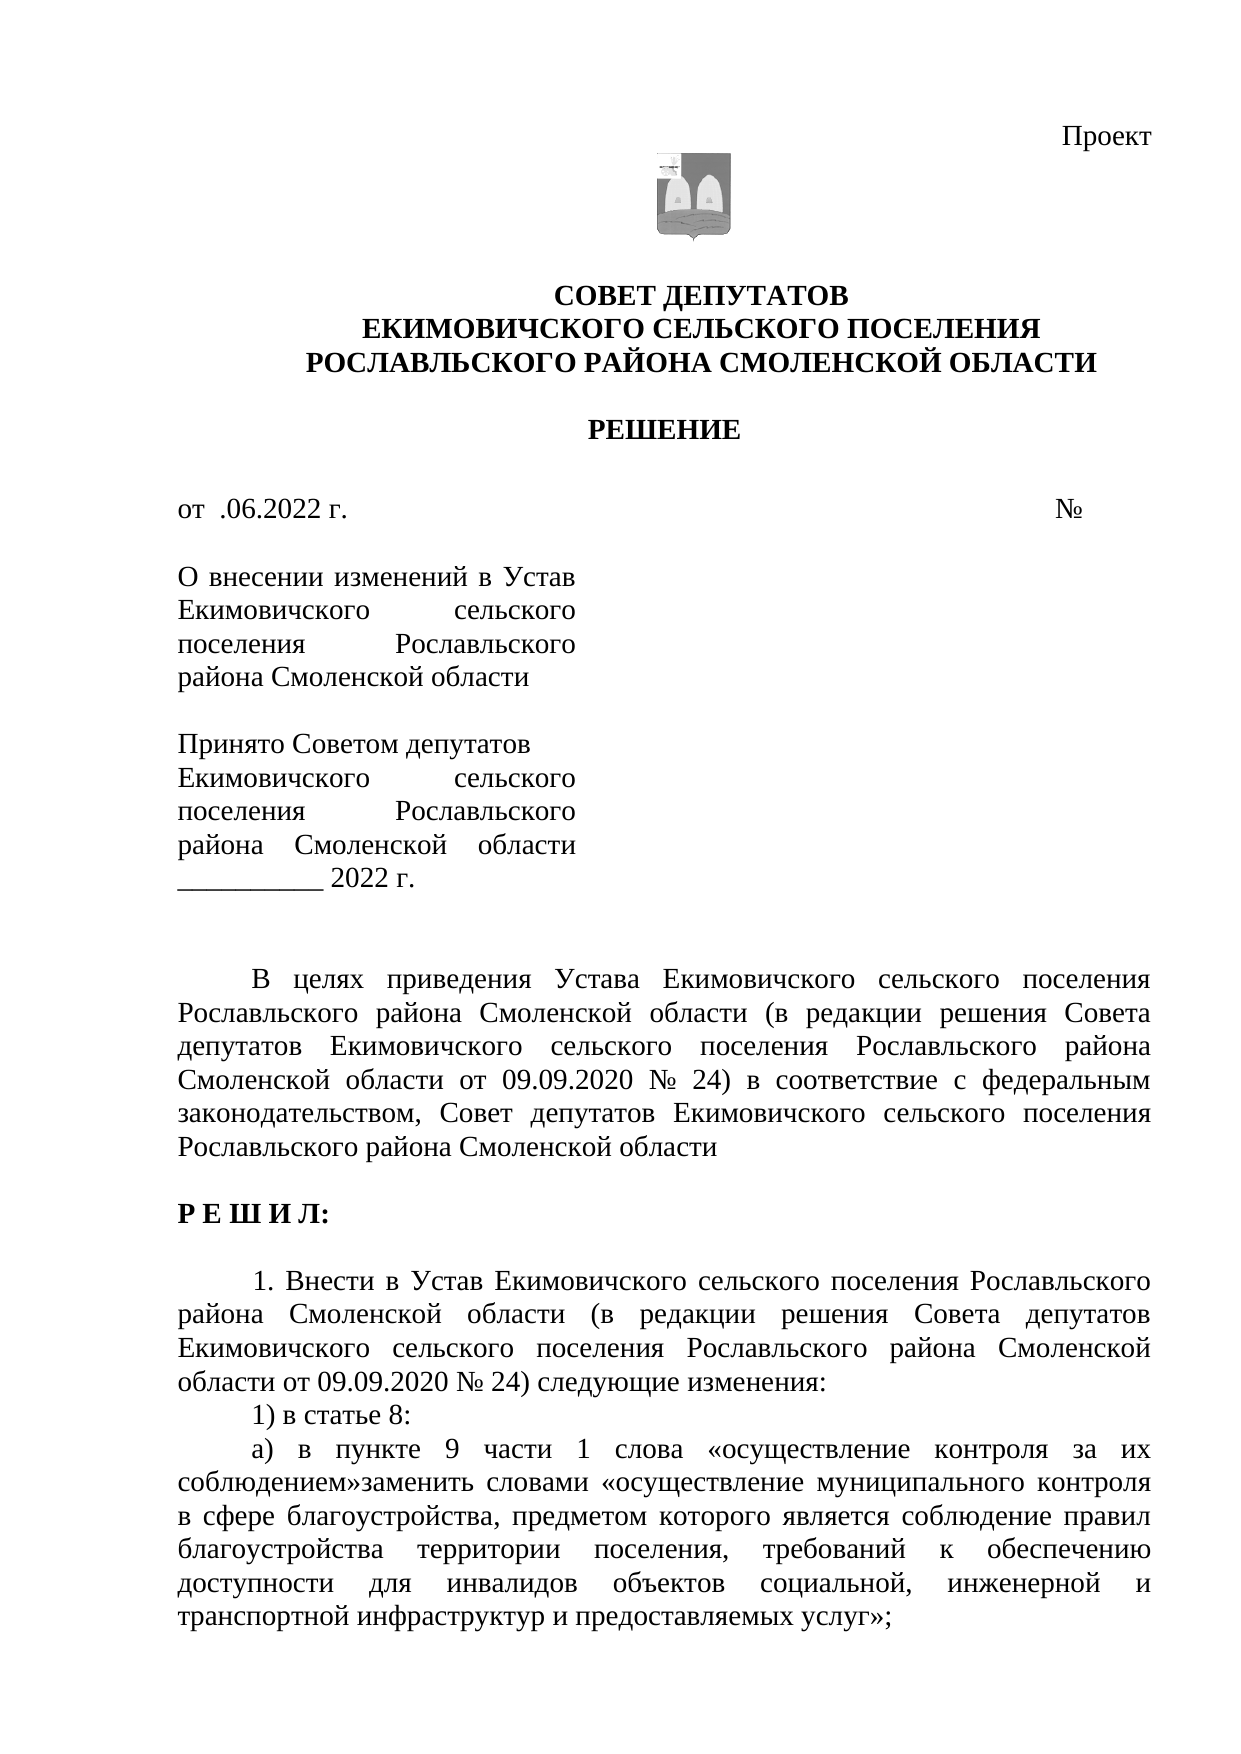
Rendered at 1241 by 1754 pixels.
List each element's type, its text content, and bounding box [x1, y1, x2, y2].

text 1. Внести в Устав Екимовичского сельского поселения Рославльского района Смоленской области (в редакции решения Совета депутатов Екимовичского сельского поселения Рославльского района Смоленской области от 09.09.2020 № 24) следующие изменения: [177, 1263, 1152, 1397]
text Екимовичского сельского поселения Рославльского района Смоленской области __________ 2022 г. [177, 760, 576, 894]
text от .06.2022 г. № [177, 492, 1139, 525]
text ЕКИМОВИЧСКОГО СЕЛЬСКОГО ПОСЕЛЕНИЯ [177, 311, 1152, 345]
text СОВЕТ ДЕПУТАТОВ [177, 278, 1152, 311]
text Принято Советом депутатов [177, 726, 576, 760]
text В целях приведения Устава Екимовичского сельского поселения Рославльского района Смоленской области (в редакции решения Совета депутатов Екимовичского сельского поселения Рославльского района Смоленской области от 09.09.2020 № 24) в соответствие с федеральным законодательством, Совет депутатов Екимовичского сельского поселения Рославльского района Смоленской области [177, 961, 1152, 1162]
text а) в пункте 9 части 1 слова «осуществление контроля за их соблюдением»заменить словами «осуществление муниципального контроля в сфере благоустройства, предметом которого является соблюдение правил благоустройства территории поселения, требований к обеспечению доступности для инвалидов объектов социальной, инженерной и транспортной инфраструктур и предоставляемых услуг»; [177, 1431, 1152, 1632]
text 1) в статье 8: [177, 1397, 1152, 1431]
text РЕШЕНИЕ [177, 412, 1152, 446]
text РОСЛАВЛЬСКОГО РАЙОНА СМОЛЕНСКОЙ ОБЛАСТИ [177, 345, 1152, 378]
text О внесении изменений в Устав Екимовичского сельского поселения Рославльского района Смоленской области [177, 559, 576, 693]
text Р Е Ш И Л: [177, 1196, 1152, 1229]
text Проект [177, 118, 1152, 152]
